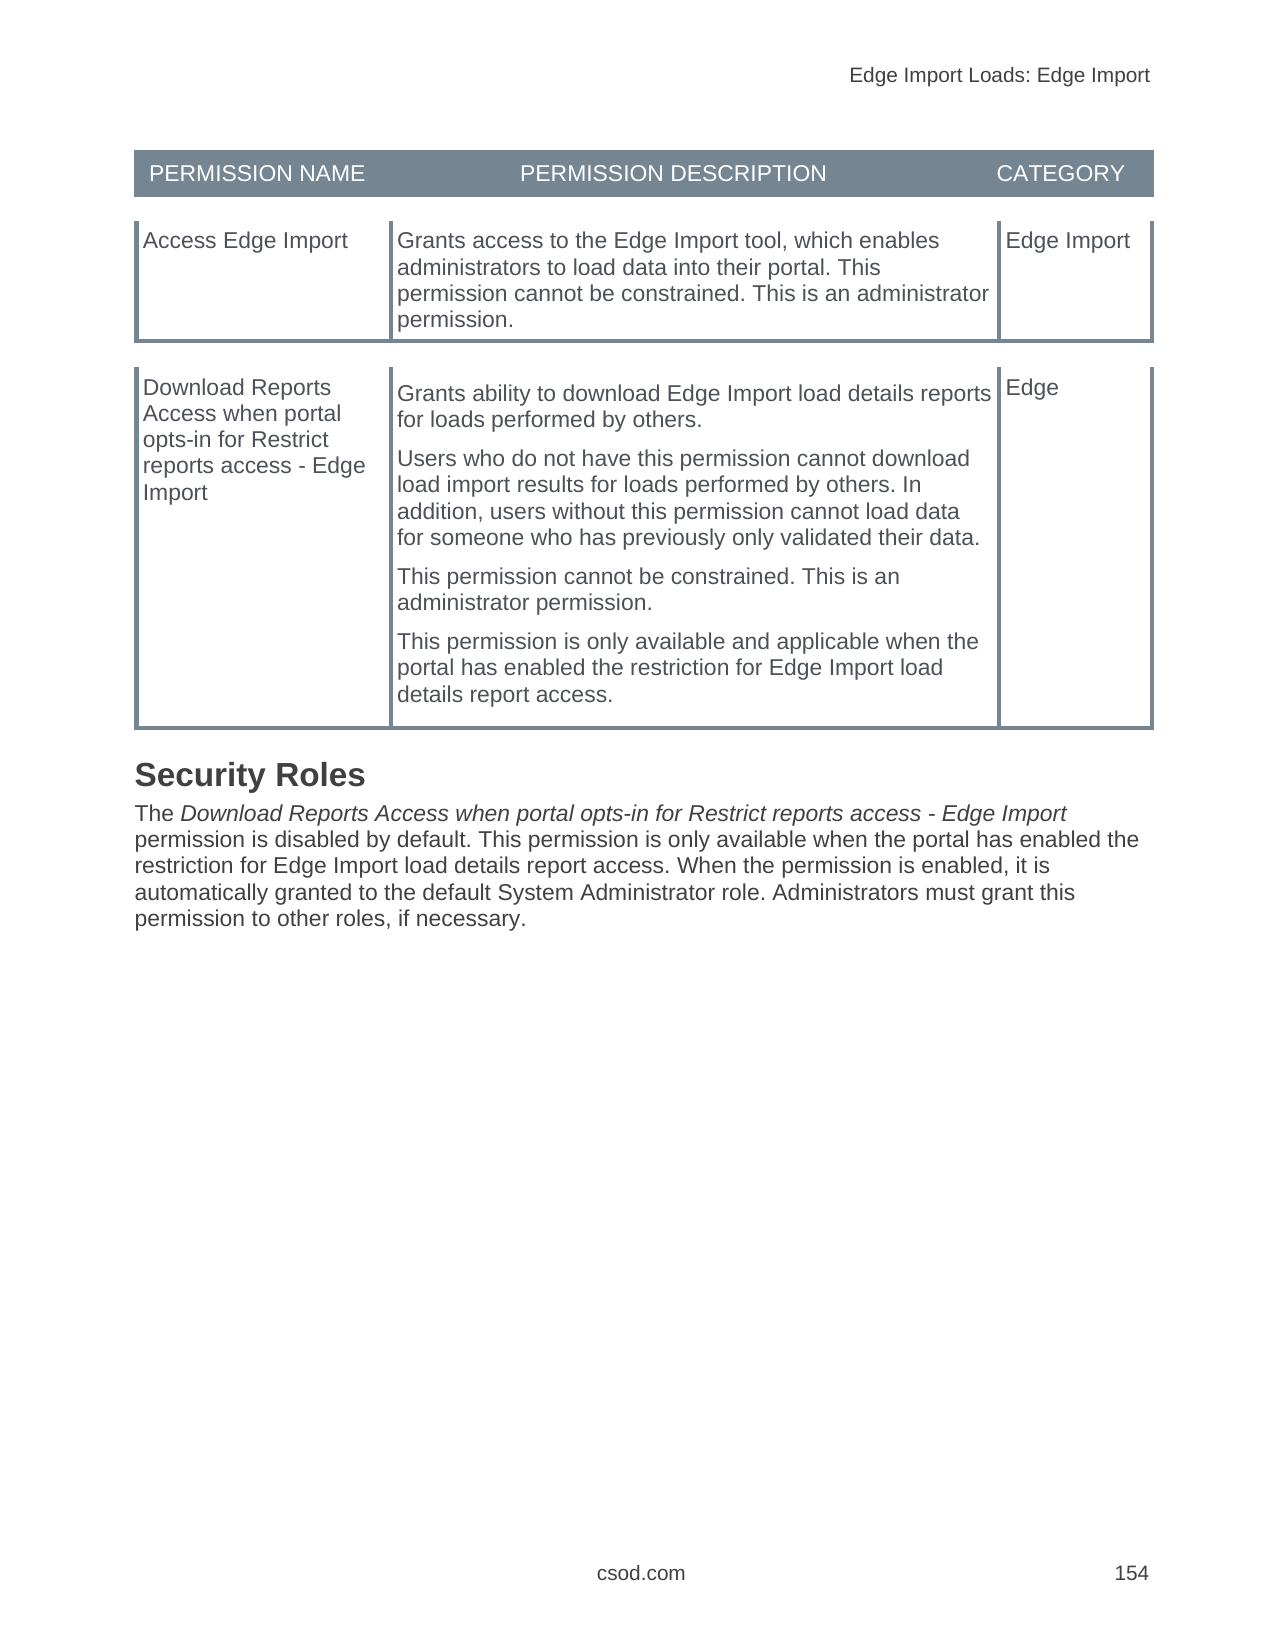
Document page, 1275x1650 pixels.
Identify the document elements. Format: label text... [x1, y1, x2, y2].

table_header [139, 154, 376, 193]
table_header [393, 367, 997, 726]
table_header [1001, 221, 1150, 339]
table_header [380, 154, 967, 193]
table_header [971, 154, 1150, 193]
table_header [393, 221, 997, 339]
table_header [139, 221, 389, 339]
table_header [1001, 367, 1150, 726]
text Security Roles [134, 755, 1150, 793]
text The Download Reports Access when portal opts-in for Restrict reports access - Edge Import permission is disabled by default. This permission is only available when the portal has enabled the restriction for Edge Import load details report access. When the permission is enabled, it is automatically granted to the default System Administrator role. Administrators must grant this permission to other roles, if necessary. [134, 800, 1150, 931]
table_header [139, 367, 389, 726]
